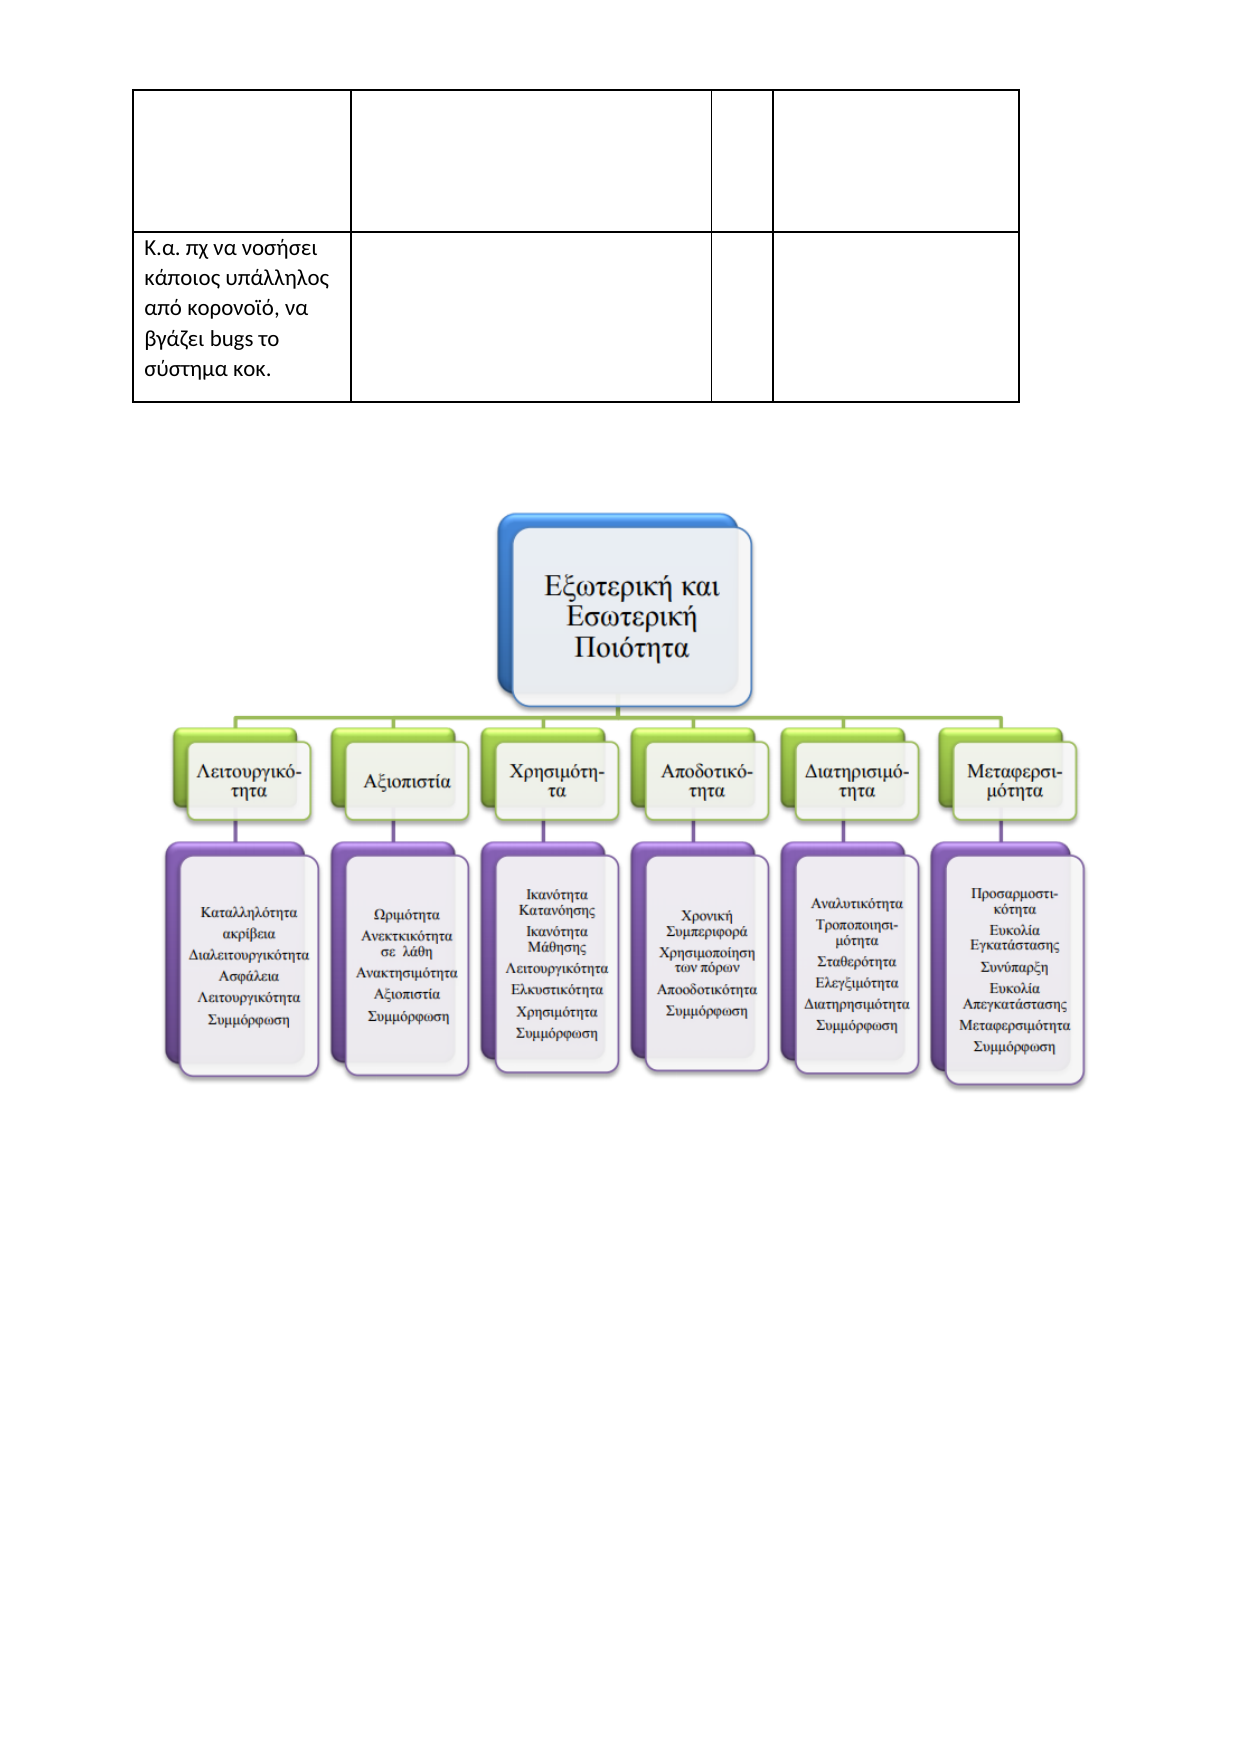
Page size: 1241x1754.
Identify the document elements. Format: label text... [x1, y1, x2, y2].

table_cell [352, 91, 711, 231]
table_cell Κ.α. πχ να νοσήσει κάποιος υπάλληλος από κορονοϊό, να βγάζει bugs το σύστημα κοκ. [134, 233, 350, 401]
table_cell [712, 91, 772, 231]
table_cell [774, 91, 1018, 231]
table_cell [134, 91, 350, 231]
picture [147, 497, 1107, 1106]
table_cell [774, 233, 1018, 401]
table_cell [352, 233, 711, 401]
table_cell [712, 233, 772, 401]
